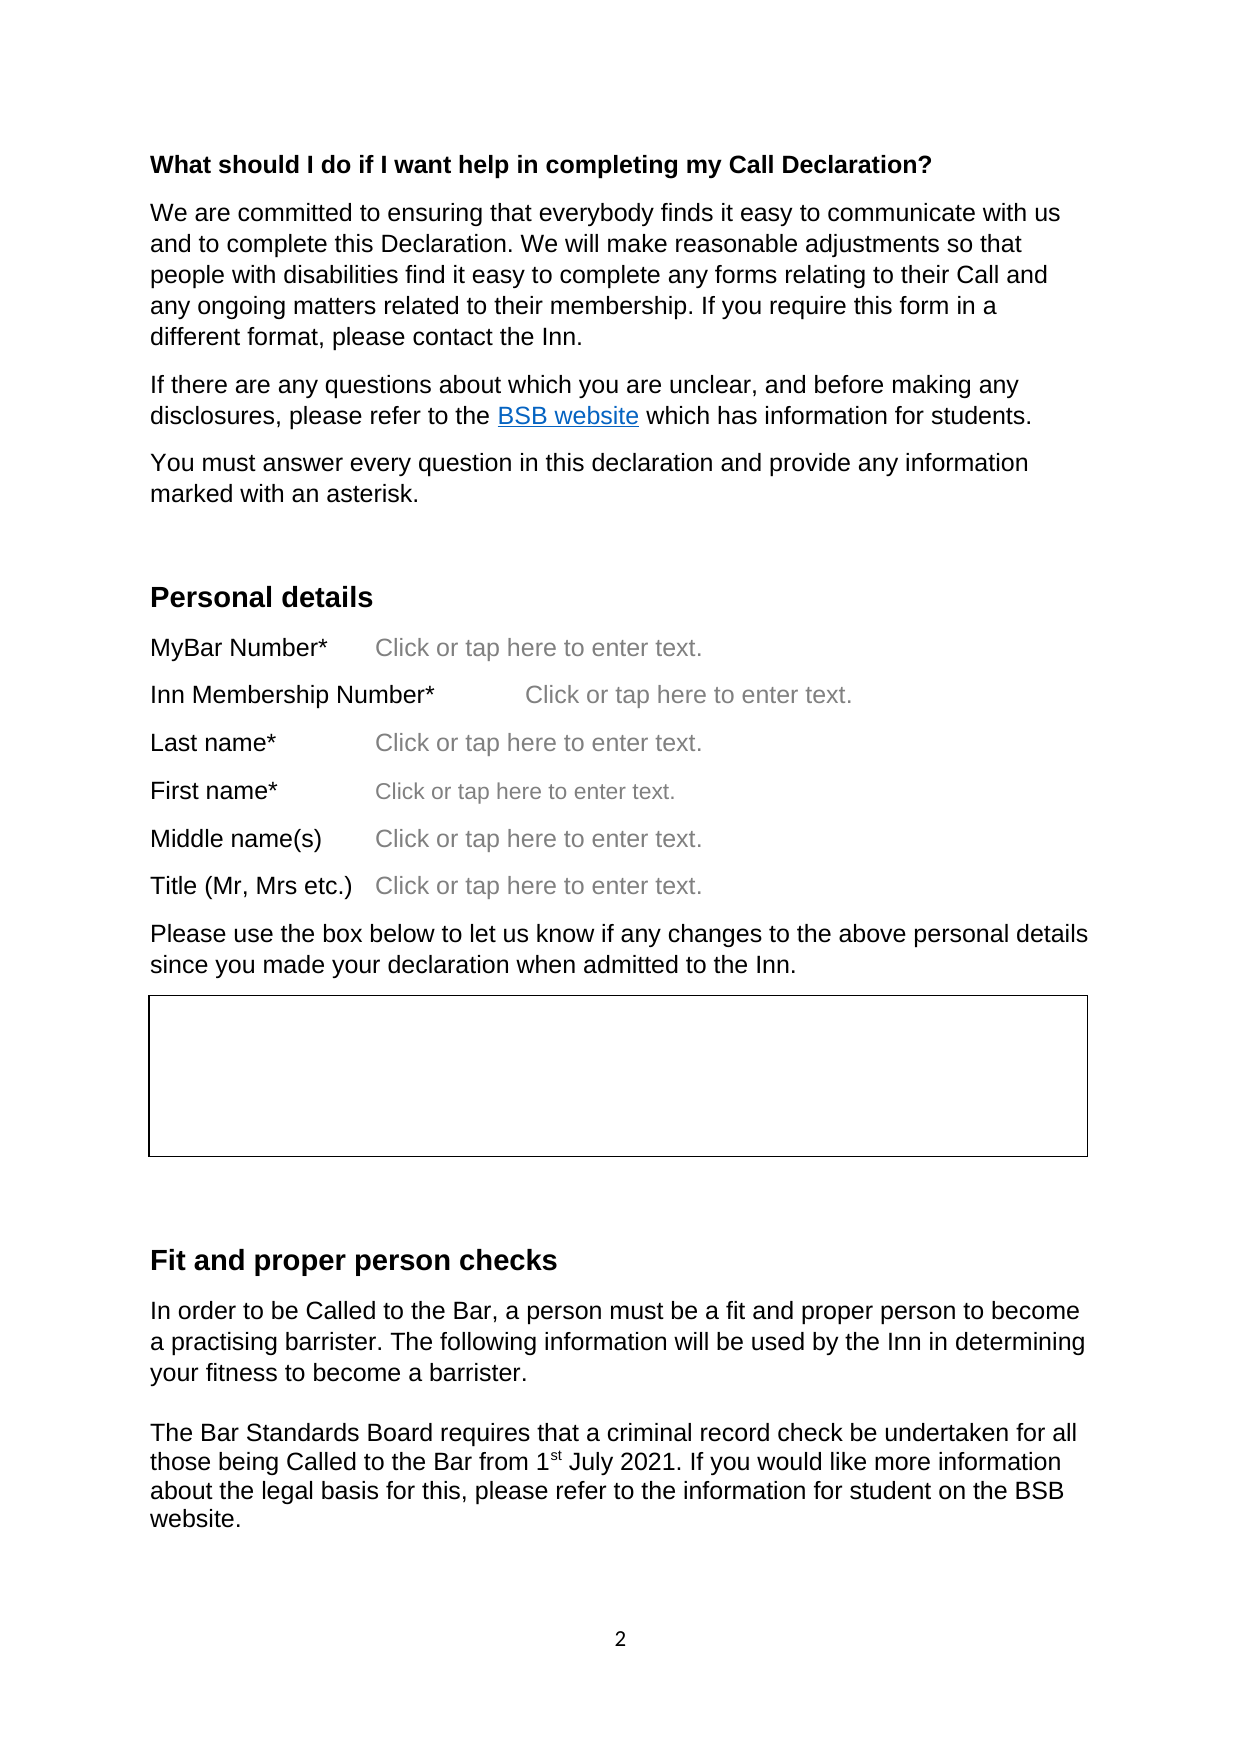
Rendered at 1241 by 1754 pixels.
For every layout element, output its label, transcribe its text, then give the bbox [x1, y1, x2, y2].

text Personal details [150, 580, 1090, 613]
text We are committed to ensuring that everybody finds it easy to communicate with us and to complete this Declaration. We will make reasonable adjustments so that people with disabilities find it easy to complete any forms relating to their Call and any ongoing matters related to their membership. If you require this form in a different format, please contact the Inn. [150, 198, 1090, 351]
text The Bar Standards Board requires that a criminal record check be undertaken for all those being Called to the Bar from 1st July 2021. If you would like more information about the legal basis for this, please refer to the information for student on the BSB website. [150, 1418, 1090, 1533]
text If there are any questions about which you are unclear, and before making any disclosures, please refer to the BSB website which has information for students. [150, 369, 1090, 429]
text Inn Membership Number* [150, 680, 1090, 709]
text You must answer every question in this declaration and provide any information marked with an asterisk. [150, 448, 1090, 508]
text MyBar Number* [150, 633, 1090, 661]
text Please use the box below to let us know if any changes to the above personal details since you made your declaration when admitted to the Inn. [150, 919, 1090, 979]
text Last name* [150, 728, 1090, 757]
text Middle name(s) [150, 823, 1090, 852]
text In order to be Called to the Bar, a person must be a fit and proper person to become a practising barrister. The following information will be used by the Inn in determining your fitness to become a barrister. [150, 1296, 1090, 1387]
text Title (Mr, Mrs etc.) [150, 871, 1090, 900]
text What should I do if I want help in completing my Call Declaration? [150, 150, 1090, 179]
text First name* [150, 776, 1090, 804]
text Fit and proper person checks [150, 1243, 1090, 1277]
